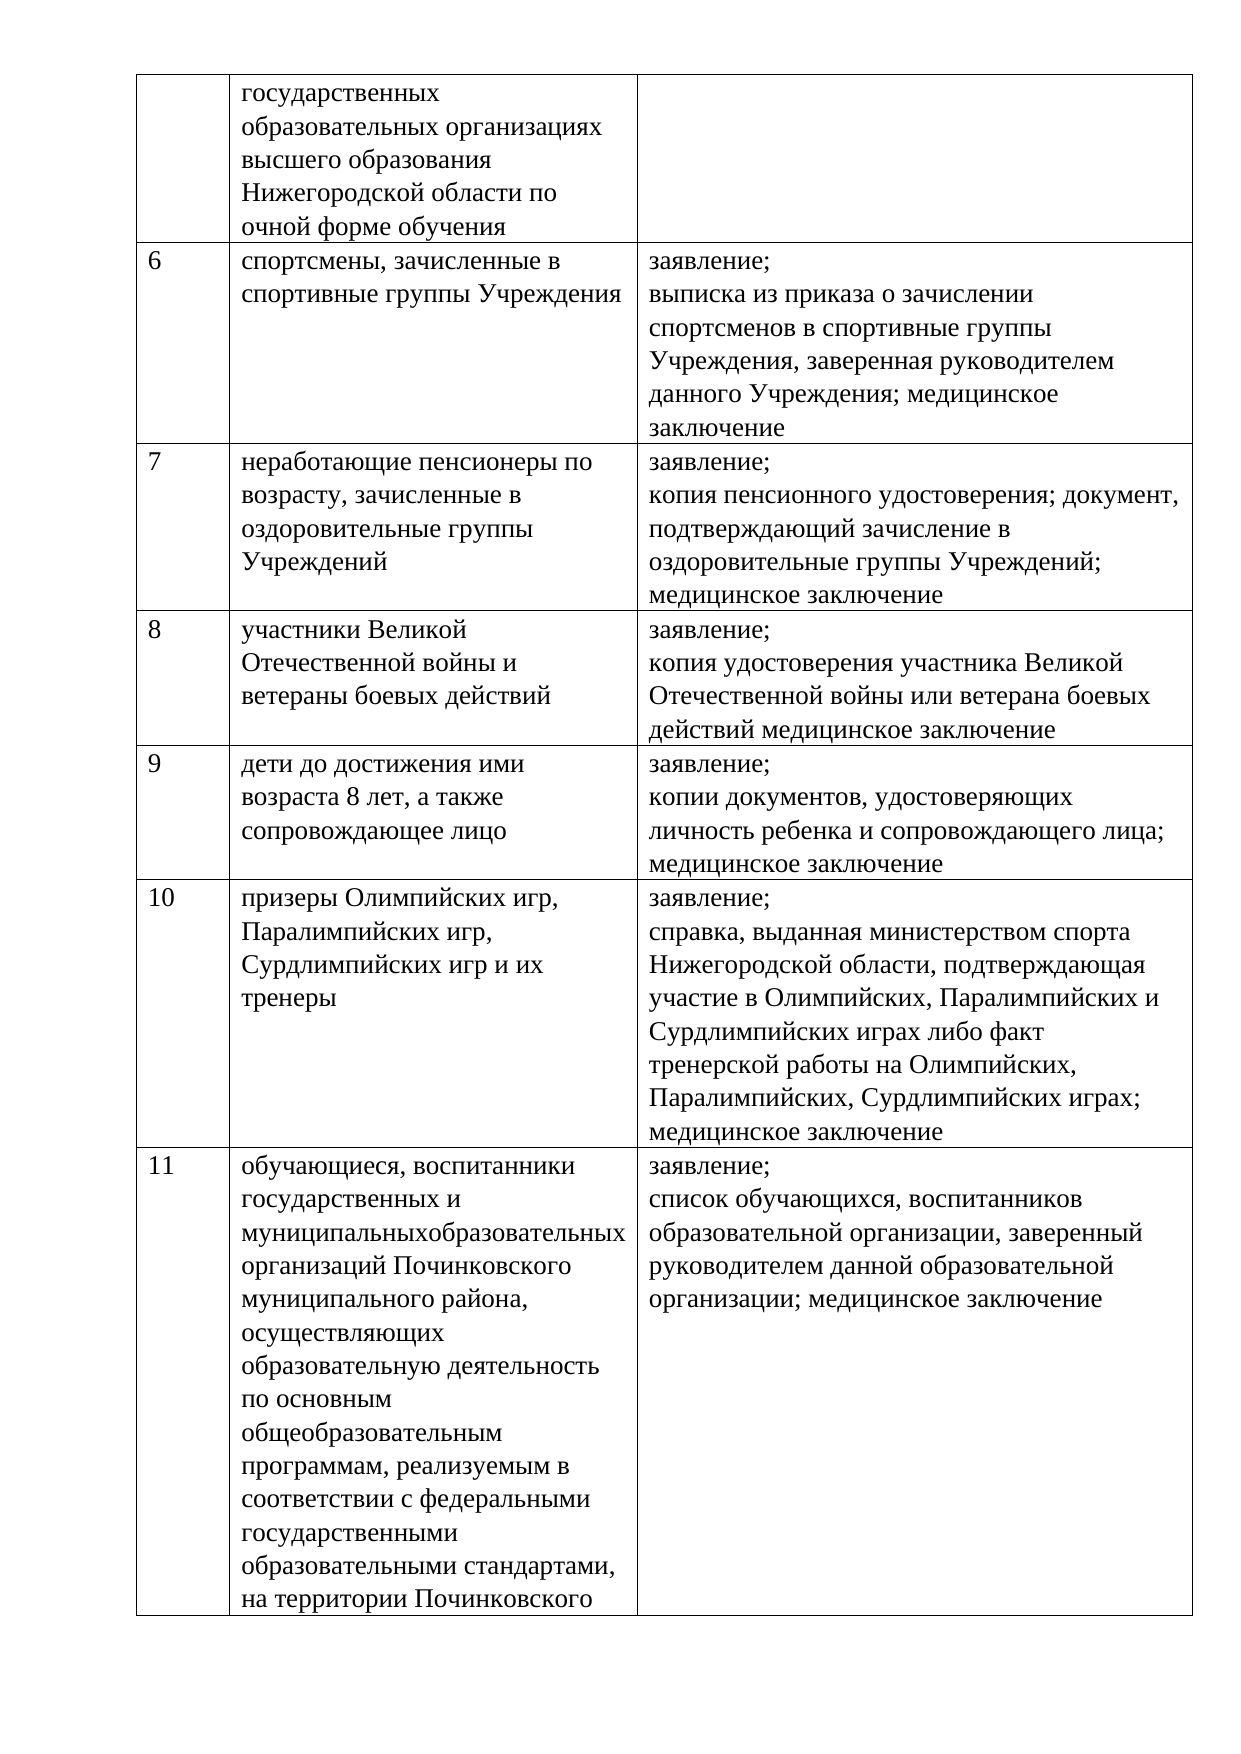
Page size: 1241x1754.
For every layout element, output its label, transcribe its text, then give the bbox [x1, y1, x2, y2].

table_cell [638, 1148, 1192, 1614]
table_cell неработающие пенсионеры по возрасту, зачисленные в оздоровительные группы Учреждений [230, 444, 637, 610]
table_cell заявление; справка, выданная министерством спорта Нижегородской области, подтверждающая участие в Олимпийских, Паралимпийских и Сурдлимпийских играх либо факт тренерской работы на Олимпийских, Паралимпийских, Сурдлимпийских играх; медицинское заключение [638, 880, 1192, 1147]
table_cell спортсмены, зачисленные в спортивные группы Учреждения [230, 243, 637, 443]
table_cell 6 [137, 243, 229, 443]
table_cell участники Великой Отечественной войны и ветераны боевых действий [230, 611, 637, 745]
table_cell 8 [137, 611, 229, 745]
table_cell заявление; выписка из приказа о зачислении спортсменов в спортивные группы Учреждения, заверенная руководителем данного Учреждения; медицинское заключение [638, 243, 1192, 443]
table_cell заявление; копия пенсионного удостоверения; документ, подтверждающий зачисление в оздоровительные группы Учреждений; медицинское заключение [638, 444, 1192, 610]
table_cell 11 [137, 1148, 229, 1614]
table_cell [230, 75, 637, 242]
table_cell заявление; копия удостоверения участника Великой Отечественной войны или ветерана боевых действий медицинское заключение [638, 611, 1192, 745]
table_cell дети до достижения ими возраста 8 лет, а также сопровождающее лицо [230, 746, 637, 879]
table_cell заявление; копии документов, удостоверяющих личность ребенка и сопровождающего лица; медицинское заключение [638, 746, 1192, 879]
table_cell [638, 75, 1192, 242]
table_cell 5 [137, 75, 229, 242]
table_cell призеры Олимпийских игр, Паралимпийских игр, Сурдлимпийских игр и их тренеры [230, 880, 637, 1147]
table_cell 9 [137, 746, 229, 879]
table_cell 7 [137, 444, 229, 610]
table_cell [230, 1148, 637, 1614]
table_cell 10 [137, 880, 229, 1147]
